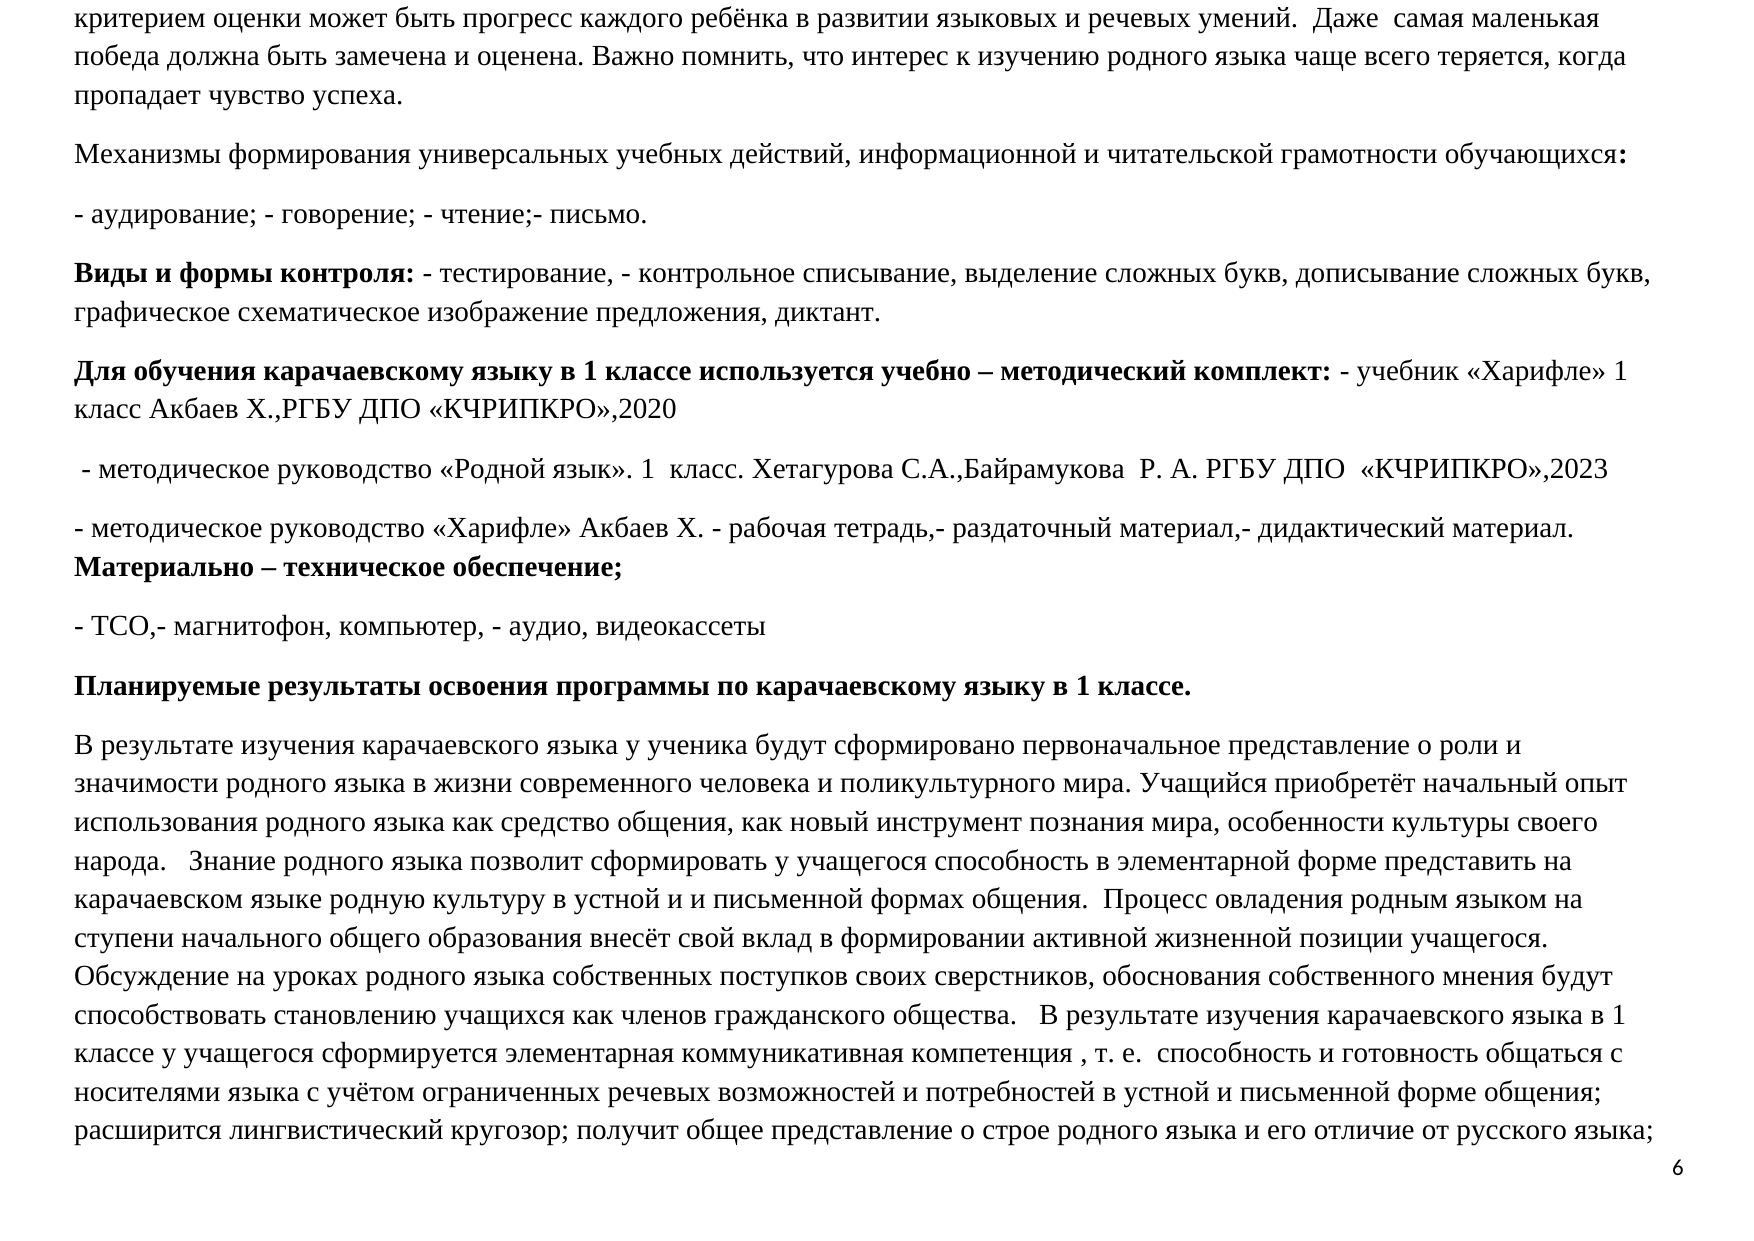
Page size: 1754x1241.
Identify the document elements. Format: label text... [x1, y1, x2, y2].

text Механизмы формирования универсальных учебных действий, информационной и читательской грамотности обучающихся: [74, 136, 1683, 170]
text - ТСО,- магнитофон, компьютер, - аудио, видеокассеты [74, 608, 1683, 642]
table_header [63, 727, 1668, 1146]
text - методическое руководство «Харифле» Акбаев Х. - рабочая тетрадь,- раздаточный материал,- дидактический материал. Материально – техническое обеспечение; [74, 510, 1683, 582]
text - методическое руководство «Родной язык». 1 класс. Хетагурова С.А.,Байрамукова Р. А. РГБУ ДПО «КЧРИПКРО»,2023 [74, 451, 1683, 484]
text Для обучения карачаевскому языку в 1 классе используется учебно – методический комплект: - учебник «Харифле» 1 класс Акбаев Х.,РГБУ ДПО «КЧРИПКРО»,2020 [74, 353, 1683, 425]
text Виды и формы контроля: - тестирование, - контрольное списывание, выделение сложных букв, дописывание сложных букв, графическое схематическое изображение предложения, диктант. [74, 255, 1683, 327]
text Планируемые результаты освоения программы по карачаевскому языку в 1 классе. [74, 668, 1683, 701]
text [74, 0, 1683, 111]
text - аудирование; - говорение; - чтение;- письмо. [74, 196, 1683, 229]
